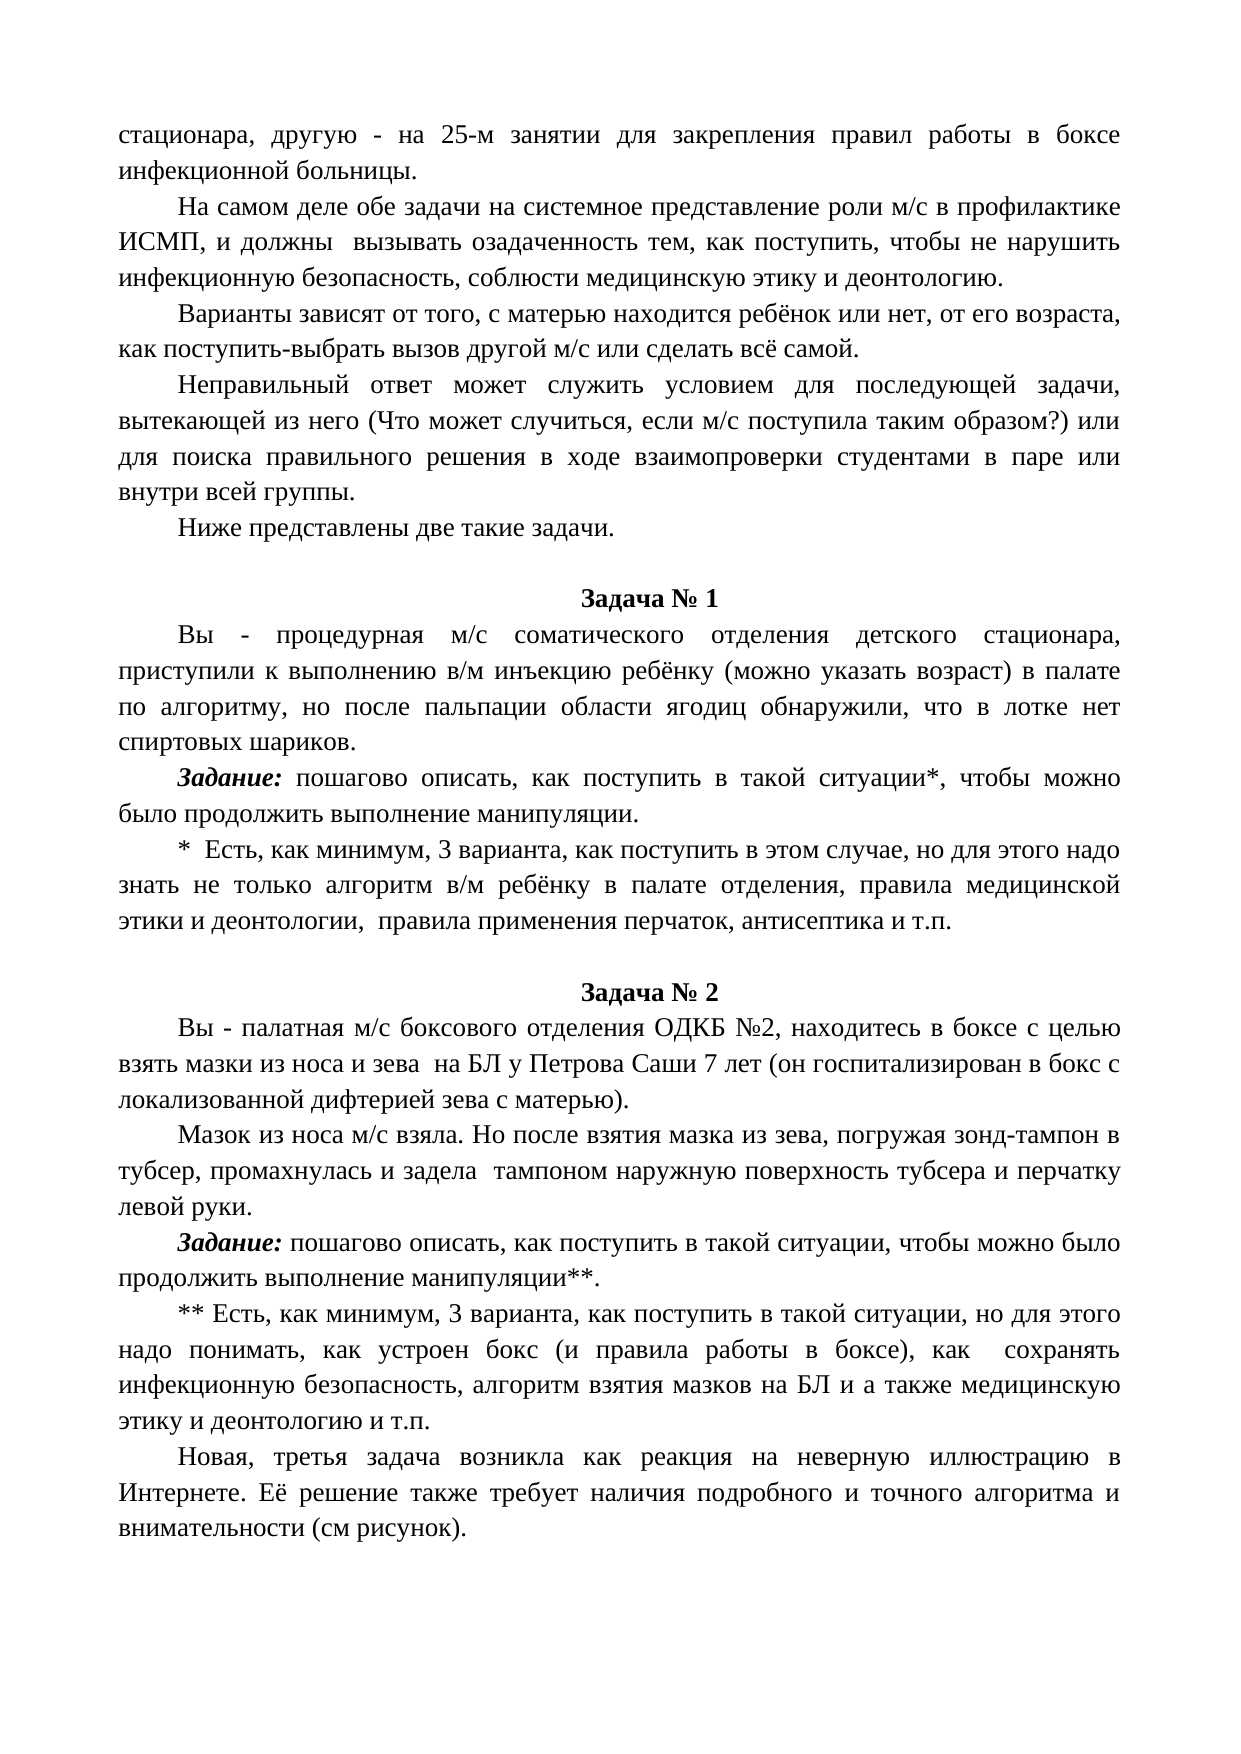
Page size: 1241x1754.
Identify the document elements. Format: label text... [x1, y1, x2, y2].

text Задание: пошагово описать, как поступить в такой ситуации*, чтобы можно было продолжить выполнение манипуляции. [118, 761, 1122, 828]
text Вы - палатная м/с боксового отделения ОДКБ №2, находитесь в боксе с целью взять мазки из носа и зева на БЛ у Петрова Саши 7 лет (он госпитализирован в бокс с локализованной дифтерией зева с матерью). [118, 1011, 1122, 1114]
text Задача № 2 [118, 976, 1122, 1007]
text Мазок из носа м/с взяла. Но после взятия мазка из зева, погружая зонд-тампон в тубсер, промахнулась и задела тампоном наружную поверхность тубсера и перчатку левой руки. [118, 1118, 1122, 1221]
text Ниже представлены две такие задачи. [118, 511, 1122, 542]
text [118, 118, 1122, 185]
text Варианты зависят от того, с матерью находится ребёнок или нет, от его возраста, как поступить-выбрать вызов другой м/с или сделать всё самой. [118, 297, 1122, 364]
text Новая, третья задача возникла как реакция на неверную иллюстрацию в Интернете. Её решение также требует наличия подробного и точного алгоритма и внимательности (см рисунок). [118, 1440, 1122, 1543]
text Вы - процедурная м/с соматического отделения детского стационара, приступили к выполнению в/м инъекцию ребёнку (можно указать возраст) в палате по алгоритму, но после пальпации области ягодиц обнаружили, что в лотке нет спиртовых шариков. [118, 618, 1122, 757]
text * Есть, как минимум, 3 варианта, как поступить в этом случае, но для этого надо знать не только алгоритм в/м ребёнку в палате отделения, правила медицинской этики и деонтологии, правила применения перчаток, антисептика и т.п. [118, 833, 1122, 935]
text Задача № 1 [118, 583, 1122, 614]
text Неправильный ответ может служить условием для последующей задачи, вытекающей из него (Что может случиться, если м/с поступила таким образом?) или для поиска правильного решения в ходе взаимопроверки студентами в паре или внутри всей группы. [118, 368, 1122, 507]
text На самом деле обе задачи на системное представление роли м/с в профилактике ИСМП, и должны вызывать озадаченность тем, как поступить, чтобы не нарушить инфекционную безопасность, соблюсти медицинскую этику и деонтологию. [118, 189, 1122, 292]
text ** Есть, как минимум, 3 варианта, как поступить в такой ситуации, но для этого надо понимать, как устроен бокс (и правила работы в боксе), как сохранять инфекционную безопасность, алгоритм взятия мазков на БЛ и а также медицинскую этику и деонтологию и т.п. [118, 1297, 1122, 1436]
text Задание: пошагово описать, как поступить в такой ситуации, чтобы можно было продолжить выполнение манипуляции**. [118, 1226, 1122, 1293]
